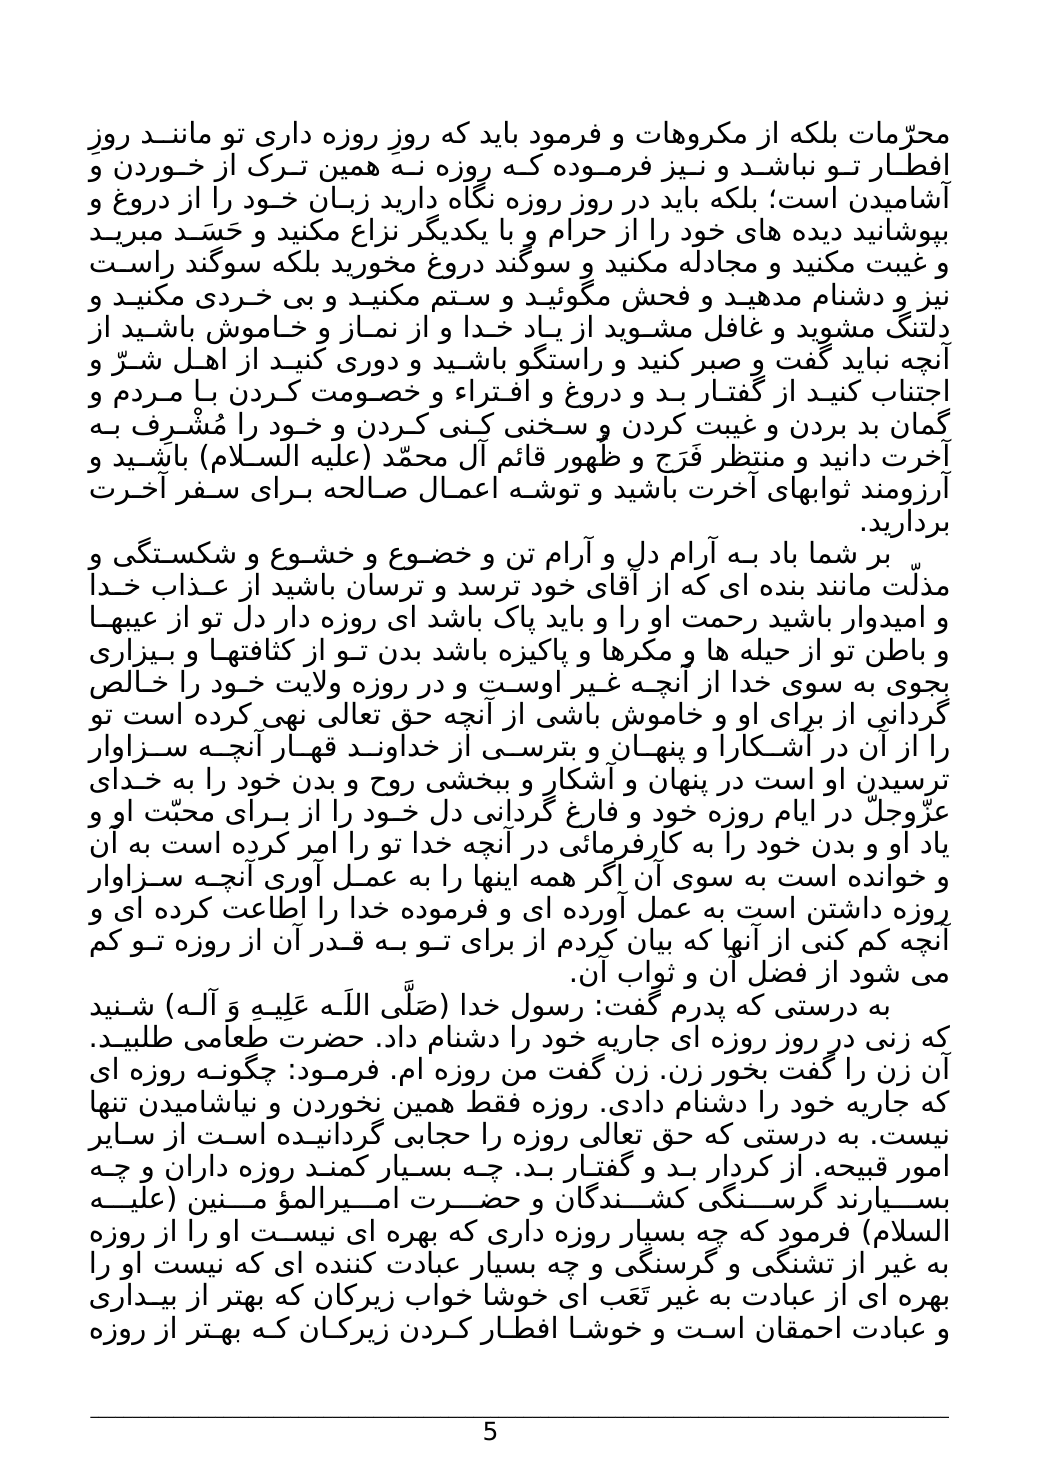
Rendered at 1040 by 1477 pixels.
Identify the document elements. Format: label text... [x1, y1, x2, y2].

text بر شما باد به آرام دل و آرام تن و خضوع و خشوع و شکستگى و مذلّت مانند بنده اى که از آقاى خود ترسد و ترسان باشید از عذاب خدا و امیدوار باشید رحمت او را و باید پاک باشد اى روزه دار دل تو از عیبها و باطن تو از حیله ها و مکرها و پاکیزه باشد بدن تو از کثافتها و بیزارى بجوى به سوى خدا از آنچه غیر اوست و در روزه ولایت خود را خالص گردانى از براى او و خاموش باشى از آنچه حق تعالى نهى کرده است تو را از آن در آشکارا و پنهان و بترسى از خداوند قهار آنچه سزاوار ترسیدن او است در پنهان و آشکار و ببخشى روح و بدن خود را به خداى عزّوجلّ در ایام روزه خود و فارغ گردانى دل خود را از براى محبّت او و یاد او و بدن خود را به کارفرمائى در آنچه خدا تو را امر کرده است به آن و خوانده است به سوى آن اگر همه اینها را به عمل آورى آنچه سزاوار روزه داشتن است به عمل آورده اى و فرموده خدا را اطاعت کرده اى و آنچه کم کنى از آنها که بیان کردم از براى تو به قدر آن از روزه تو کم مى شود از فضل آن و ثواب آن. [89, 538, 951, 990]
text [89, 990, 951, 1345]
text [89, 118, 951, 538]
